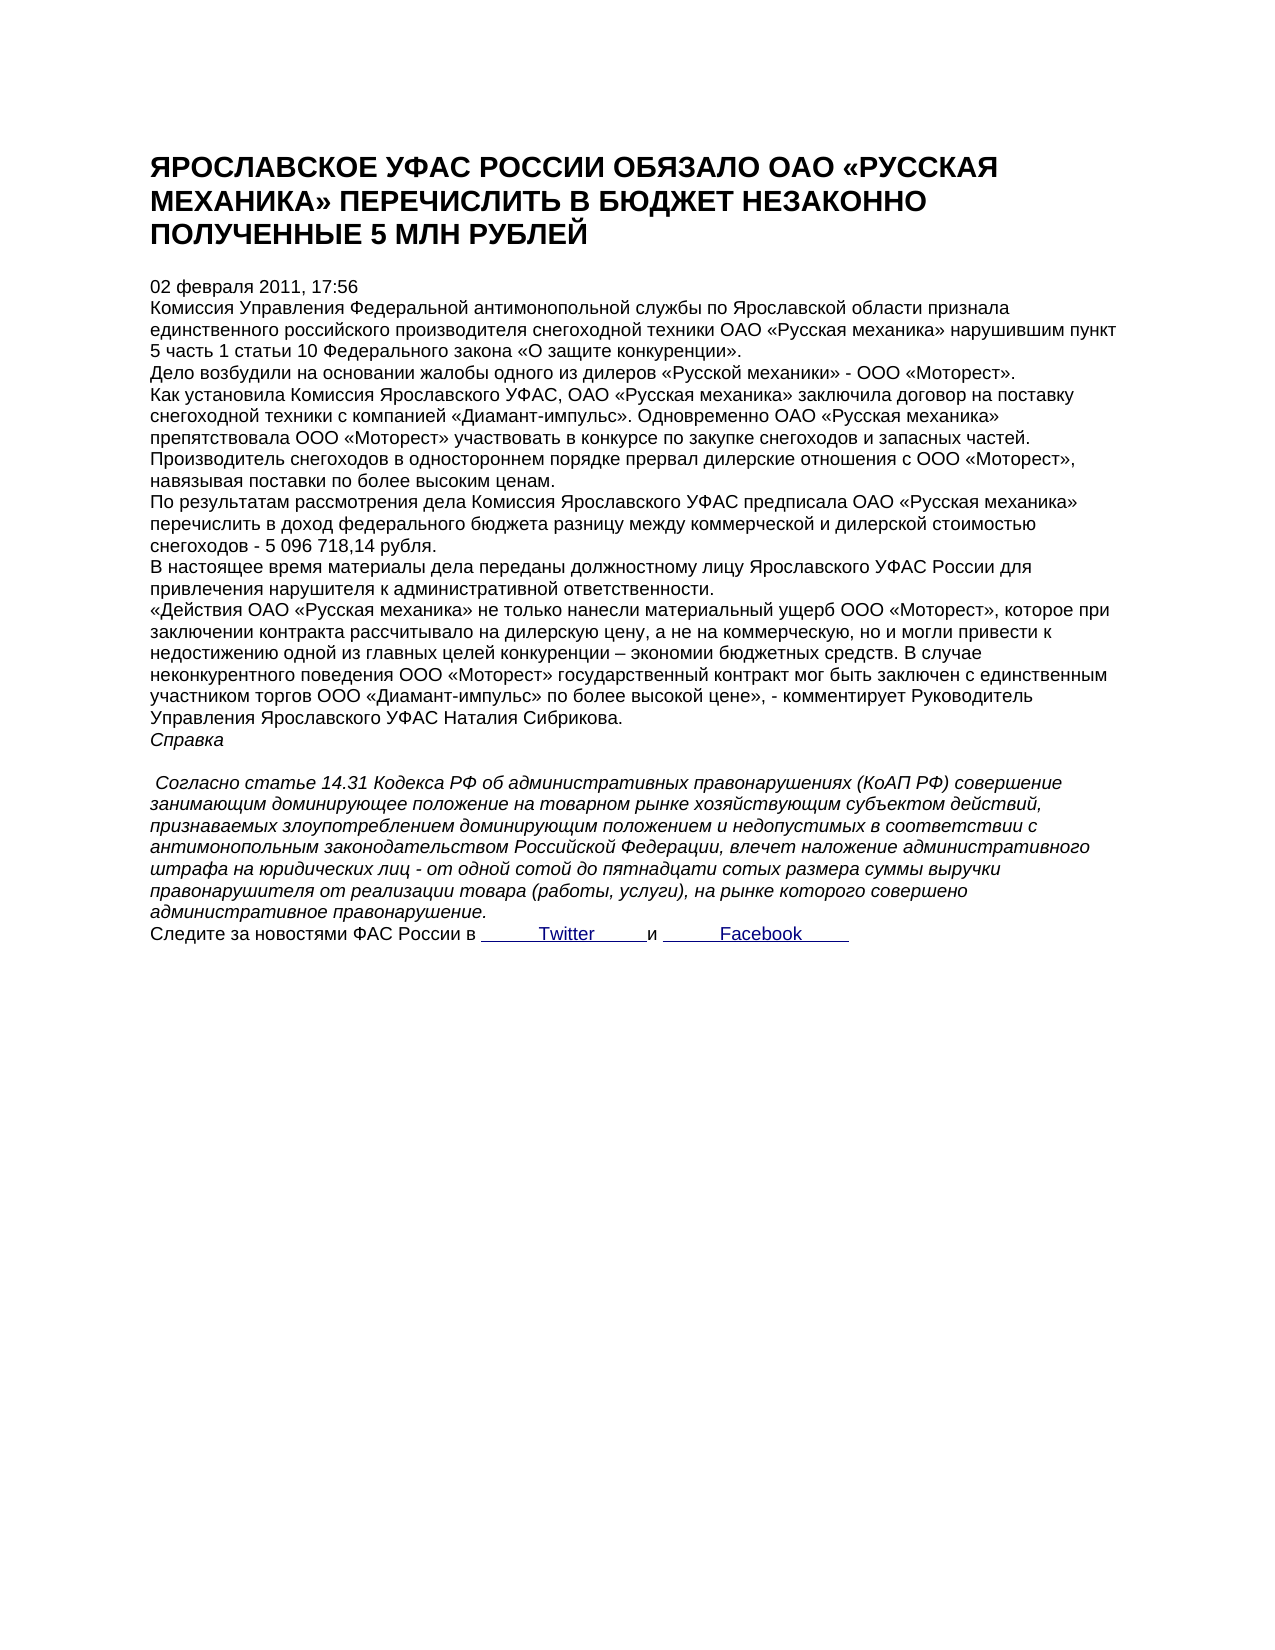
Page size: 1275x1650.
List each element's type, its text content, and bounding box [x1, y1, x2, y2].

text 02 февраля 2011, 17:56 [150, 276, 1125, 297]
text Справка Согласно статье 14.31 Кодекса РФ об административных правонарушениях (КоАП РФ) совершение занимающим доминирующее положение на товарном рынке хозяйствующим субъектом действий, признаваемых злоупотреблением доминирующим положением и недопустимых в соответствии с антимонопольным законодательством Российской Федерации, влечет наложение административного штрафа на юридических лиц - от одной сотой до пятнадцати сотых размера суммы выручки правонарушителя от реализации товара (работы, услуги), на рынке которого совершено административное правонарушение. [150, 772, 1125, 922]
text По результатам рассмотрения дела Комиссия Ярославского УФАС предписала ОАО «Русская механика» перечислить в доход федерального бюджета разницу между коммерческой и дилерской стоимостью снегоходов - 5 096 718,14 рубля. [150, 491, 1125, 556]
text «Действия ОАО «Русская механика» не только нанесли материальный ущерб ООО «Моторест», которое при заключении контракта рассчитывало на дилерскую цену, а не на коммерческую, но и могли привести к недостижению одной из главных целей конкуренции – экономии бюджетных средств. В случае неконкурентного поведения ООО «Моторест» государственный контракт мог быть заключен с единственным участником торгов ООО «Диамант-импульс» по более высокой цене», - комментирует Руководитель Управления Ярославского УФАС Наталия Сибрикова. [150, 599, 1125, 728]
subtitle Ярославское УФАС России обязало ОАО «Русская механика» перечислить в бюджет незаконно полученные 5 млн рублей [150, 150, 1125, 251]
text Дело возбудили на основании жалобы одного из дилеров «Русской механики» - ООО «Моторест». [150, 362, 1125, 383]
text Следите за новостями ФАС России в Twitter и Facebook [150, 922, 1125, 944]
text Комиссия Управления Федеральной антимонопольной службы по Ярославской области признала единственного российского производителя снегоходной техники ОАО «Русская механика» нарушившим пункт 5 часть 1 статьи 10 Федерального закона «О защите конкуренции». [150, 297, 1125, 362]
text В настоящее время материалы дела переданы должностному лицу Ярославского УФАС России для привлечения нарушителя к административной ответственности. [150, 556, 1125, 599]
text Как установила Комиссия Ярославского УФАС, ОАО «Русская механика» заключила договор на поставку снегоходной техники с компанией «Диамант-импульс». Одновременно ОАО «Русская механика» препятствовала ООО «Моторест» участвовать в конкурсе по закупке снегоходов и запасных частей. Производитель снегоходов в одностороннем порядке прервал дилерские отношения с ООО «Моторест», навязывая поставки по более высоким ценам. [150, 383, 1125, 491]
